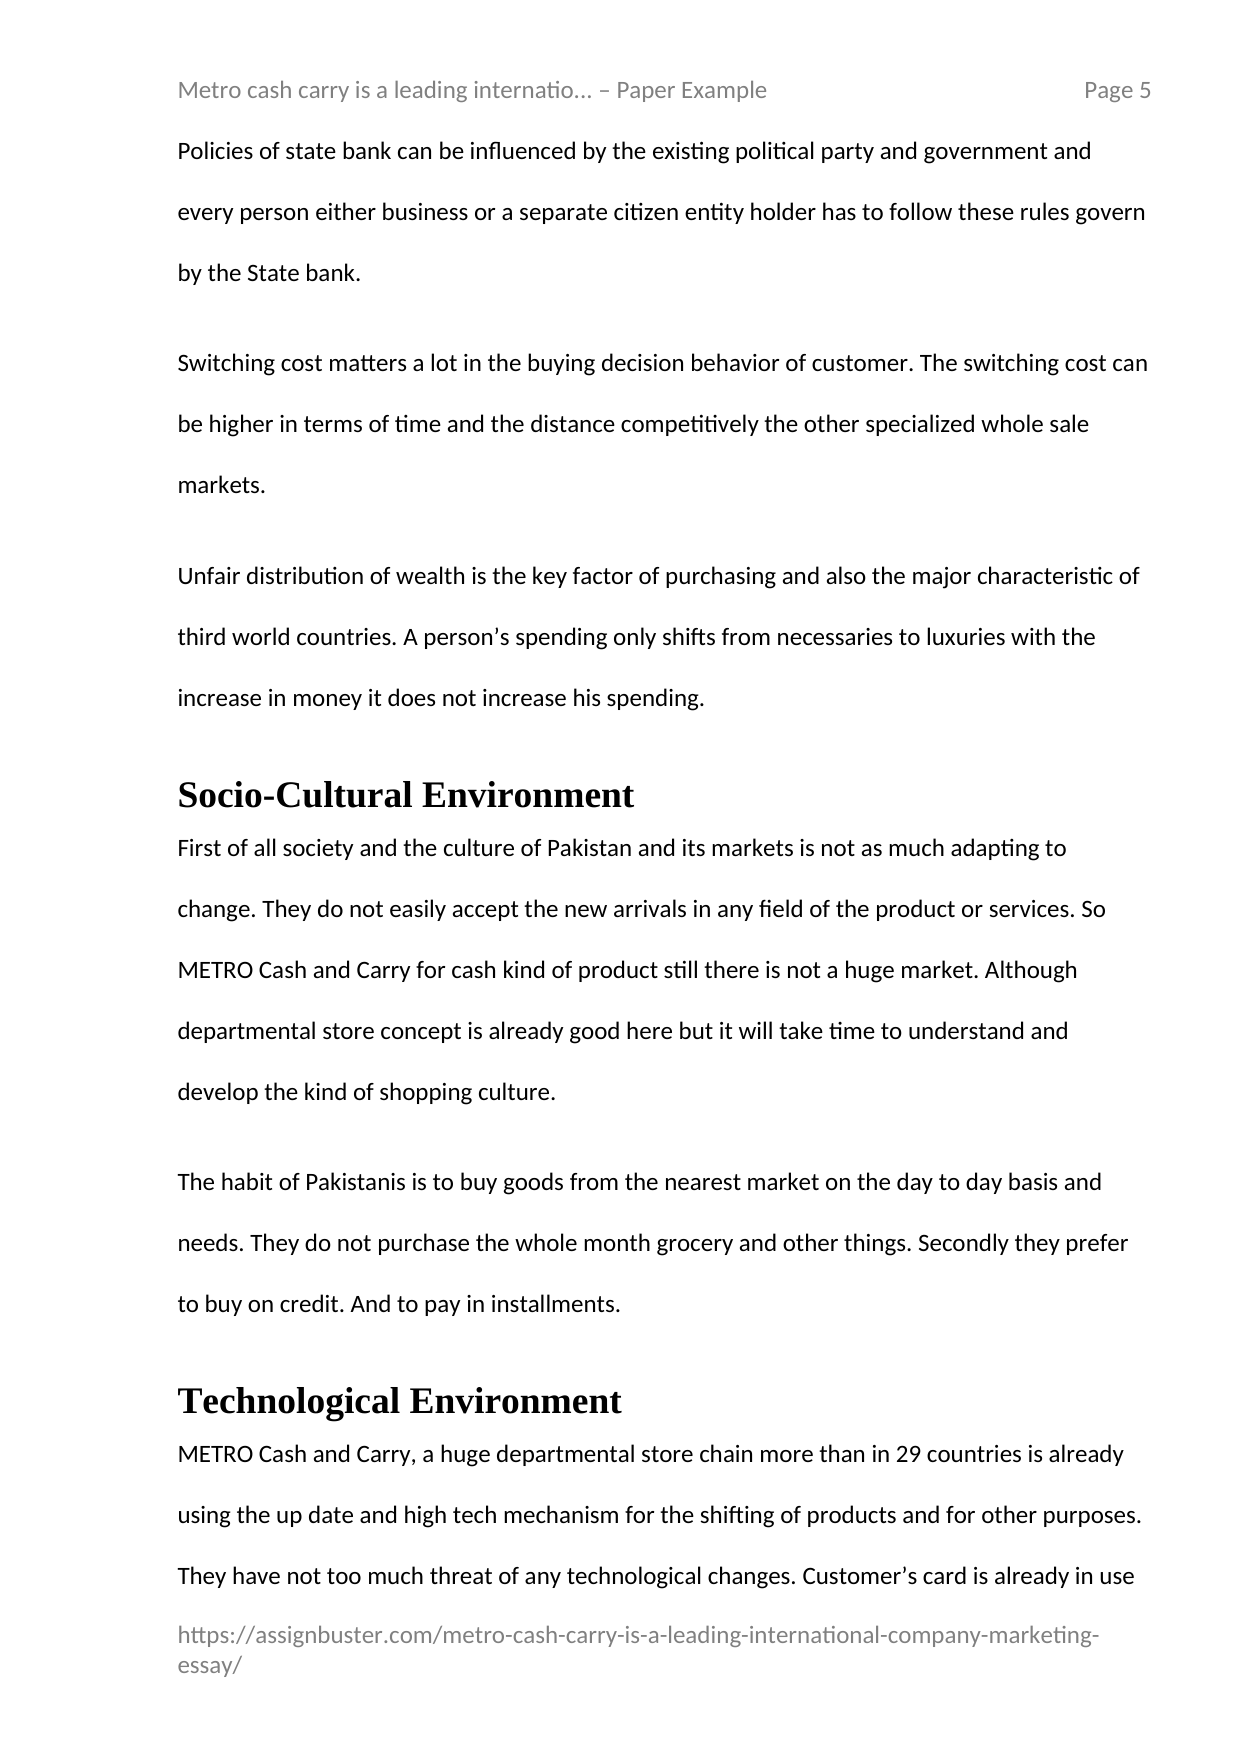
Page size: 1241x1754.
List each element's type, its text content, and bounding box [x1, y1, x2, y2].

text First of all society and the culture of Pakistan and its markets is not as much adapting to change. They do not easily accept the new arrivals in any field of the product or services. So METRO Cash and Carry for cash kind of product still there is not a huge market. Although departmental store concept is already good here but it will take time to understand and develop the kind of shopping culture. [177, 832, 1152, 1106]
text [177, 1438, 1152, 1591]
text Switching cost matters a lot in the buying decision behavior of customer. The switching cost can be higher in terms of time and the distance competitively the other specialized whole sale markets. [177, 347, 1152, 500]
text Unfair distribution of wealth is the key factor of purchasing and also the major characteristic of third world countries. A person’s spending only shifts from necessaries to luxuries with the increase in money it does not increase his spending. [177, 560, 1152, 713]
text The habit of Pakistanis is to buy goods from the nearest market on the day to day basis and needs. They do not purchase the whole month grocery and other things. Secondly they prefer to buy on credit. And to pay in installments. [177, 1166, 1152, 1319]
subtitle Socio-Cultural Environment [177, 773, 1152, 816]
subtitle Technological Environment [177, 1379, 1152, 1422]
text Policies of state bank can be influenced by the existing political party and government and every person either business or a separate citizen entity holder has to follow these rules govern by the State bank. [177, 135, 1152, 287]
